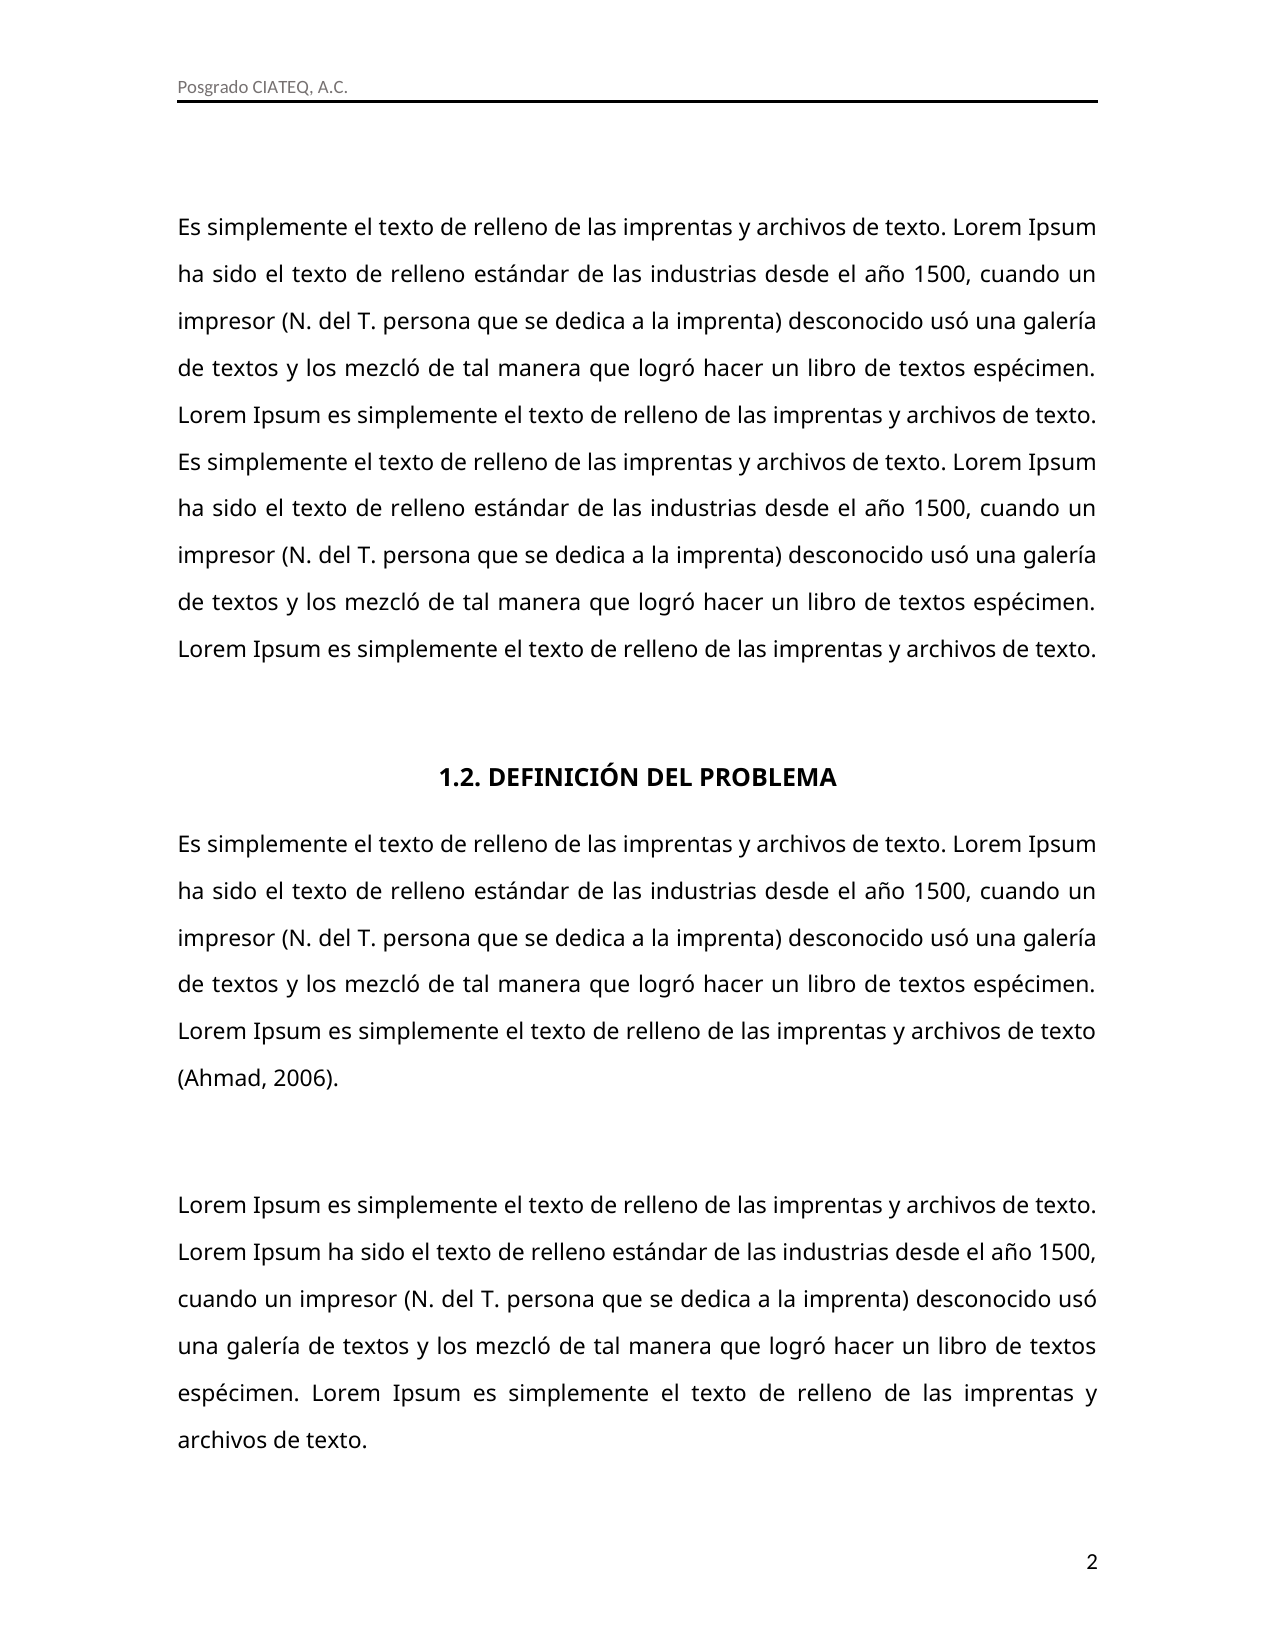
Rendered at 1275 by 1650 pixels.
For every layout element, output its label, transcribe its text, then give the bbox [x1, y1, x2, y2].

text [177, 211, 1098, 664]
text Lorem Ipsum es simplemente el texto de relleno de las imprentas y archivos de texto. Lorem Ipsum ha sido el texto de relleno estándar de las industrias desde el año 1500, cuando un impresor (N. del T. persona que se dedica a la imprenta) desconocido usó una galería de textos y los mezcló de tal manera que logró hacer un libro de textos espécimen. Lorem Ipsum es simplemente el texto de relleno de las imprentas y archivos de texto. [177, 1189, 1098, 1455]
subtitle 1.2. DEFINICIÓN DEL PROBLEMA [177, 760, 1098, 794]
text Es simplemente el texto de relleno de las imprentas y archivos de texto. Lorem Ipsum ha sido el texto de relleno estándar de las industrias desde el año 1500, cuando un impresor (N. del T. persona que se dedica a la imprenta) desconocido usó una galería de textos y los mezcló de tal manera que logró hacer un libro de textos espécimen. Lorem Ipsum es simplemente el texto de relleno de las imprentas y archivos de texto. [177, 828, 1098, 1093]
